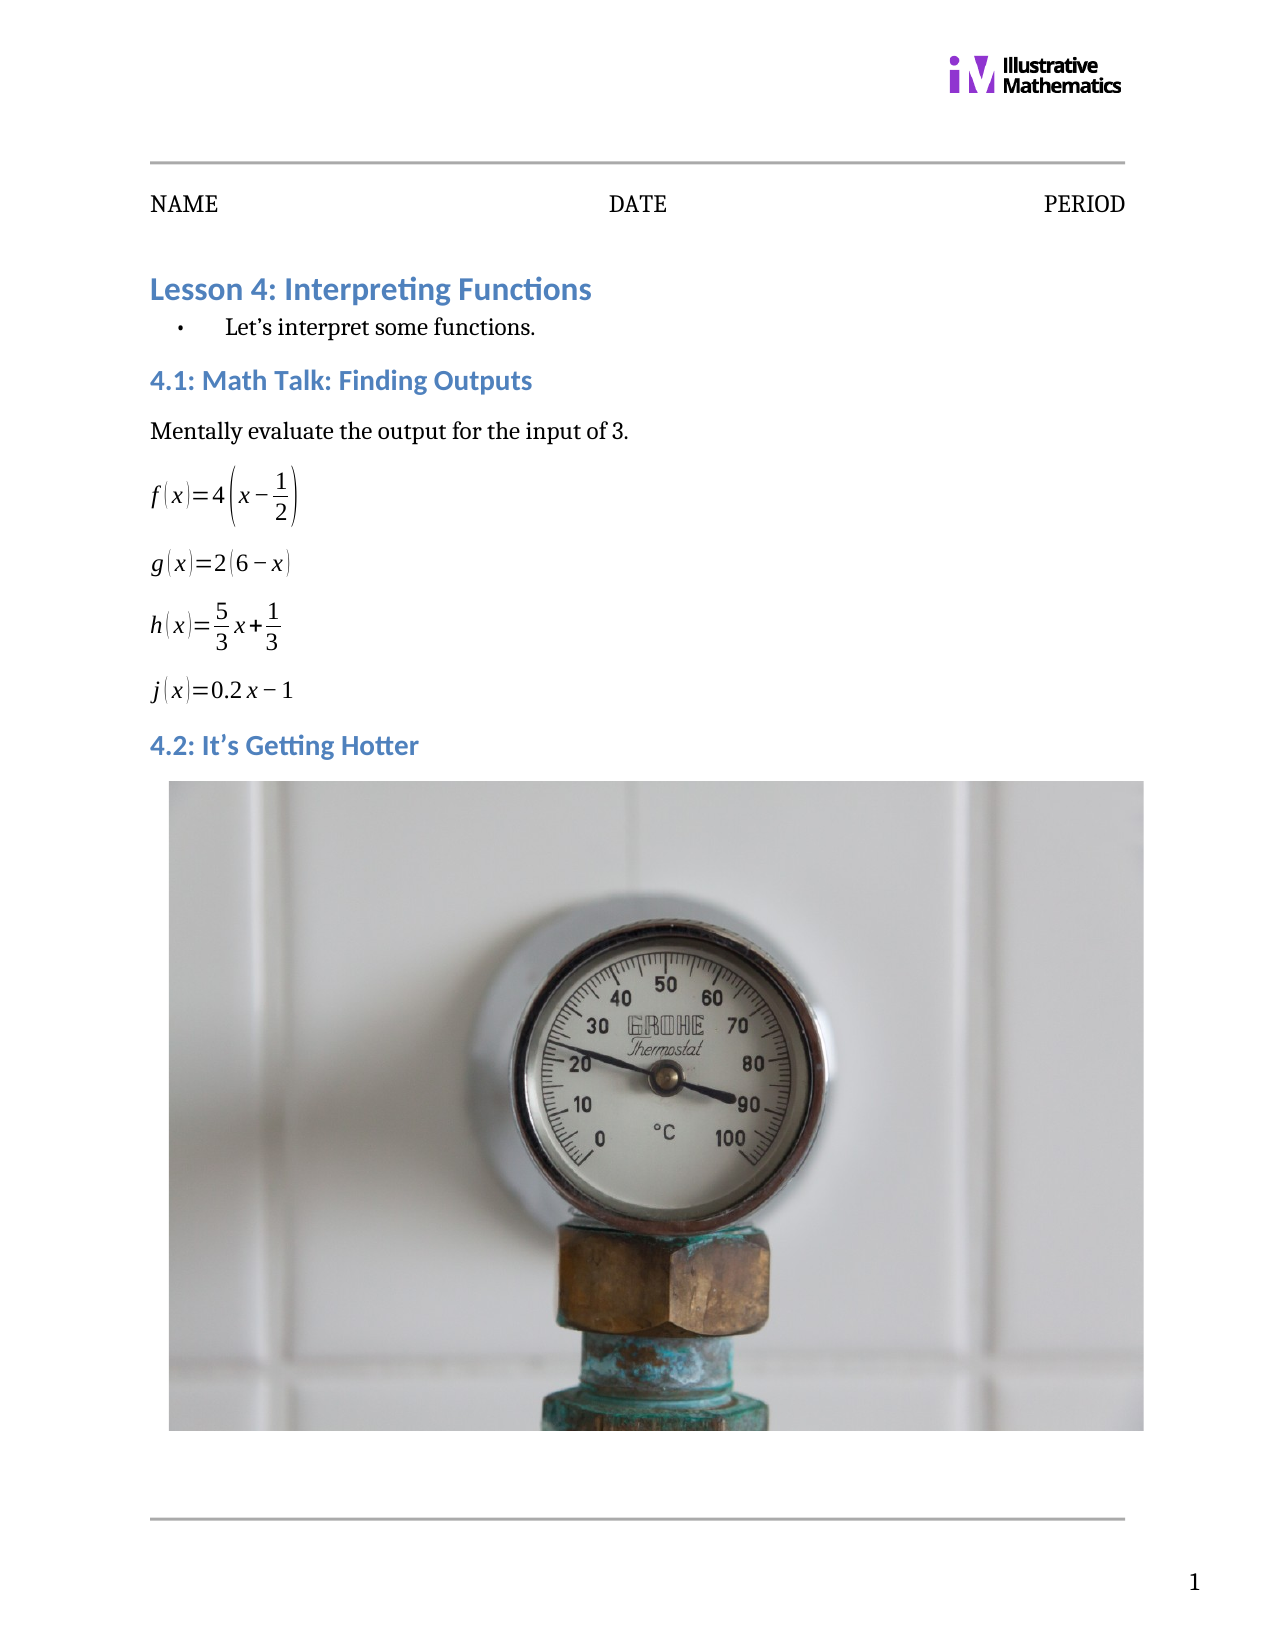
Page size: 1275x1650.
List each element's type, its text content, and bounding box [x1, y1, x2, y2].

picture [168, 781, 1144, 1431]
subtitle Lesson 4: Interpreting Functions [150, 268, 1125, 309]
subtitle 4.2: It’s Getting Hotter [150, 727, 1125, 762]
list Let’s interpret some functions. [175, 313, 1125, 342]
subtitle 4.1: Math Talk: Finding Outputs [150, 362, 1125, 398]
picture [949, 55, 1121, 93]
text Mentally evaluate the output for the input of 3. [150, 417, 1125, 446]
